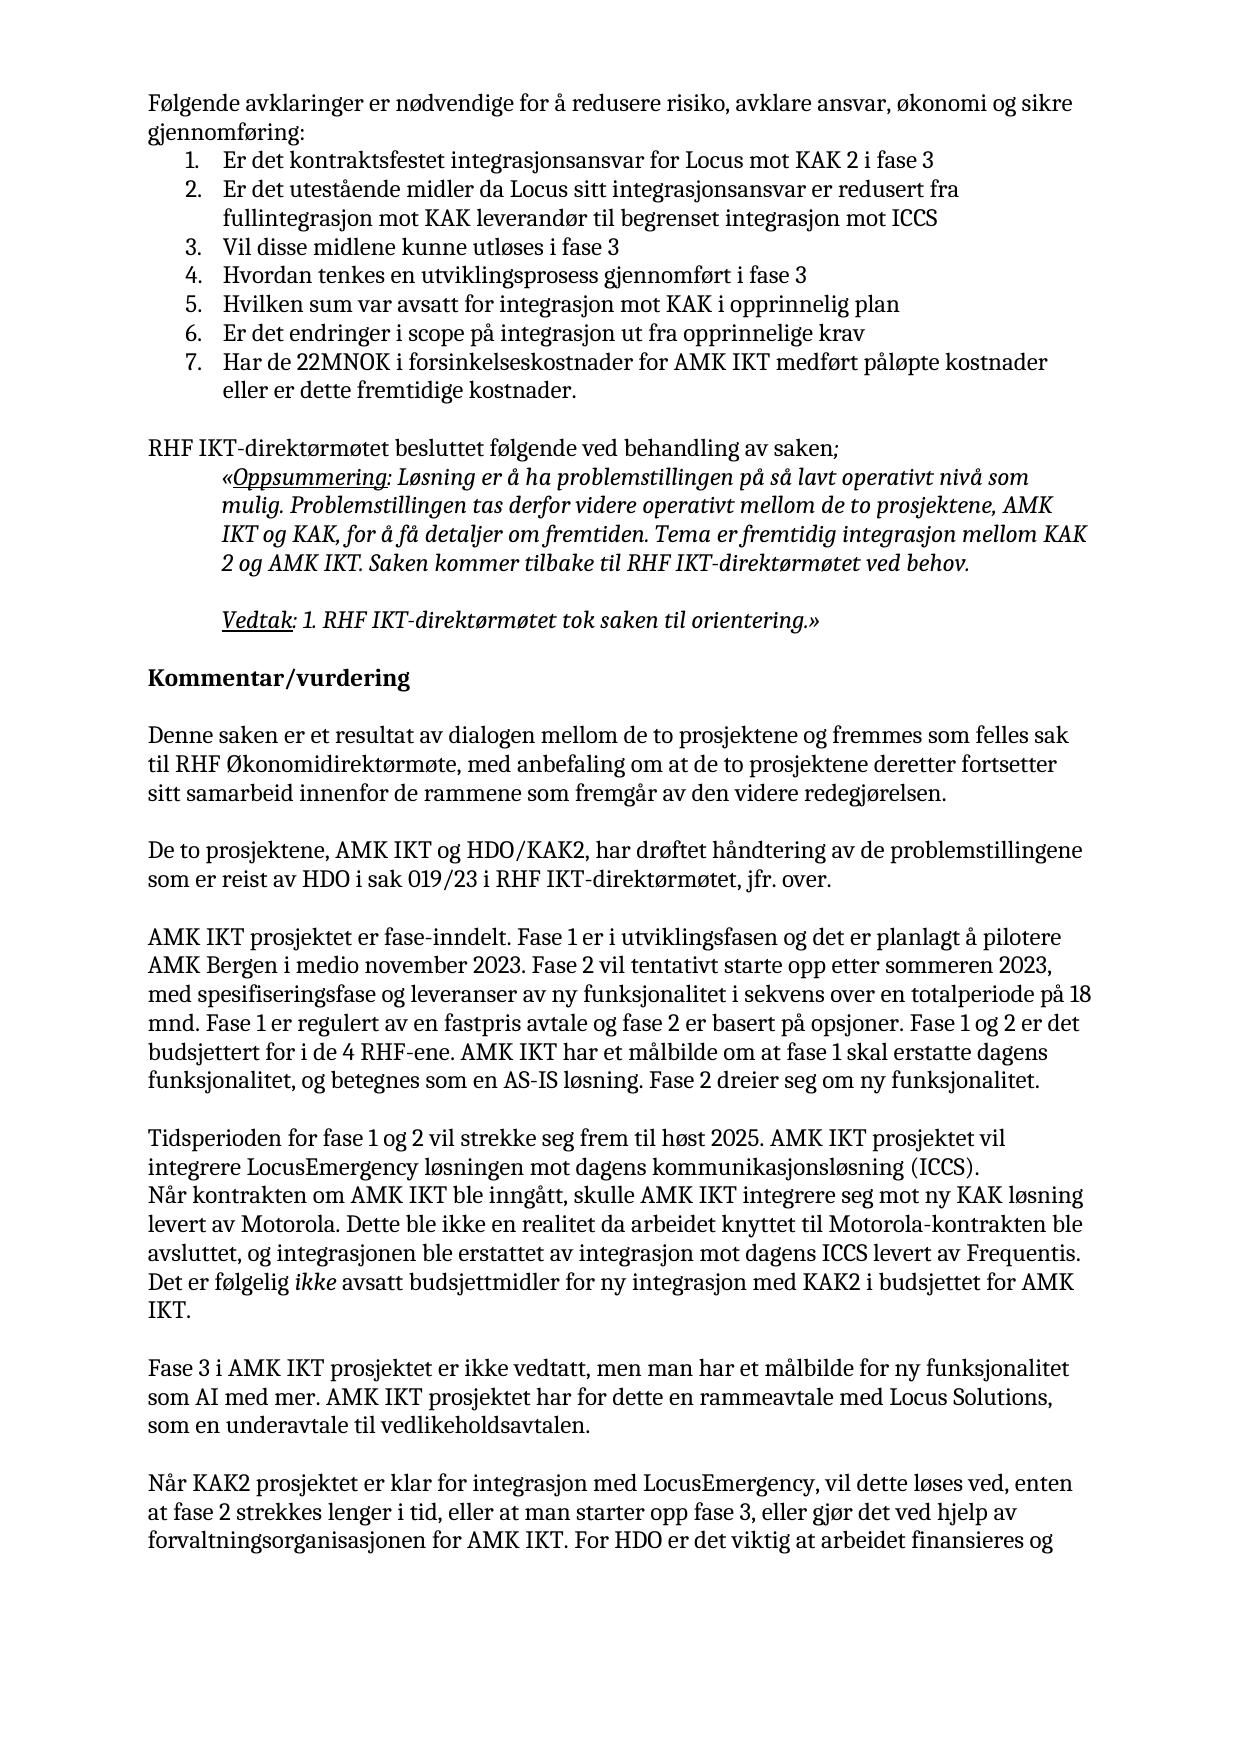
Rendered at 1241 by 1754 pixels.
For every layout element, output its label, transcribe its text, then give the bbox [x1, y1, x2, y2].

text Fase 3 i AMK IKT prosjektet er ikke vedtatt, men man har et målbilde for ny funksjonalitet som AI med mer. AMK IKT prosjektet har for dette en rammeavtale med Locus Solutions, som en underavtale til vedlikeholdsavtalen. [148, 1354, 1092, 1440]
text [148, 1469, 1092, 1555]
list Vil disse midlene kunne utløses i fase 3 [185, 232, 1092, 261]
text «Oppsummering: Løsning er å ha problemstillingen på så lavt operativt nivå som mulig. Problemstillingen tas derfor videre operativt mellom de to prosjektene, AMK IKT og KAK, for å få detaljer om fremtiden. Tema er fremtidig integrasjon mellom KAK 2 og AMK IKT. Saken kommer tilbake til RHF IKT-direktørmøtet ved behov. [221, 462, 1092, 577]
list Er det utestående midler da Locus sitt integrasjonsansvar er redusert fra fullintegrasjon mot KAK leverandør til begrenset integrasjon mot ICCS [185, 175, 1092, 232]
text Kommentar/vurdering [148, 664, 1092, 692]
list Hvordan tenkes en utviklingsprosess gjennomført i fase 3 [185, 261, 1092, 290]
text Vedtak: 1. RHF IKT-direktørmøtet tok saken til orientering.» [221, 606, 1092, 635]
list Er det kontraktsfestet integrasjonsansvar for Locus mot KAK 2 i fase 3 [185, 146, 1092, 175]
list Har de 22MNOK i forsinkelseskostnader for AMK IKT medført påløpte kostnader eller er dette fremtidige kostnader. [185, 347, 1092, 405]
text AMK IKT prosjektet er fase-inndelt. Fase 1 er i utviklingsfasen og det er planlagt å pilotere AMK Bergen i medio november 2023. Fase 2 vil tentativt starte opp etter sommeren 2023, med spesifiseringsfase og leveranser av ny funksjonalitet i sekvens over en totalperiode på 18 mnd. Fase 1 er regulert av en fastpris avtale og fase 2 er basert på opsjoner. Fase 1 og 2 er det budsjettert for i de 4 RHF-ene. AMK IKT har et målbilde om at fase 1 skal erstatte dagens funksjonalitet, og betegnes som en AS-IS løsning. Fase 2 dreier seg om ny funksjonalitet. [148, 922, 1092, 1095]
text Denne saken er et resultat av dialogen mellom de to prosjektene og fremmes som felles sak til RHF Økonomidirektørmøte, med anbefaling om at de to prosjektene deretter fortsetter sitt samarbeid innenfor de rammene som fremgår av den videre redegjørelsen. [148, 721, 1092, 807]
text Når kontrakten om AMK IKT ble inngått, skulle AMK IKT integrere seg mot ny KAK løsning levert av Motorola. Dette ble ikke en realitet da arbeidet knyttet til Motorola-kontrakten ble avsluttet, og integrasjonen ble erstattet av integrasjon mot dagens ICCS levert av Frequentis. Det er følgelig ikke avsatt budsjettmidler for ny integrasjon med KAK2 i budsjettet for AMK IKT. [148, 1181, 1092, 1325]
text Tidsperioden for fase 1 og 2 vil strekke seg frem til høst 2025. AMK IKT prosjektet vil integrere LocusEmergency løsningen mot dagens kommunikasjonsløsning (ICCS). [148, 1124, 1092, 1181]
text Følgende avklaringer er nødvendige for å redusere risiko, avklare ansvar, økonomi og sikre gjennomføring: [148, 89, 1092, 146]
list Hvilken sum var avsatt for integrasjon mot KAK i opprinnelig plan [185, 290, 1092, 319]
text De to prosjektene, AMK IKT og HDO/KAK2, har drøftet håndtering av de problemstillingene som er reist av HDO i sak 019/23 i RHF IKT-direktørmøtet, jfr. over. [148, 836, 1092, 894]
list Er det endringer i scope på integrasjon ut fra opprinnelige krav [185, 319, 1092, 347]
text RHF IKT-direktørmøtet besluttet følgende ved behandling av saken; [148, 434, 1092, 462]
